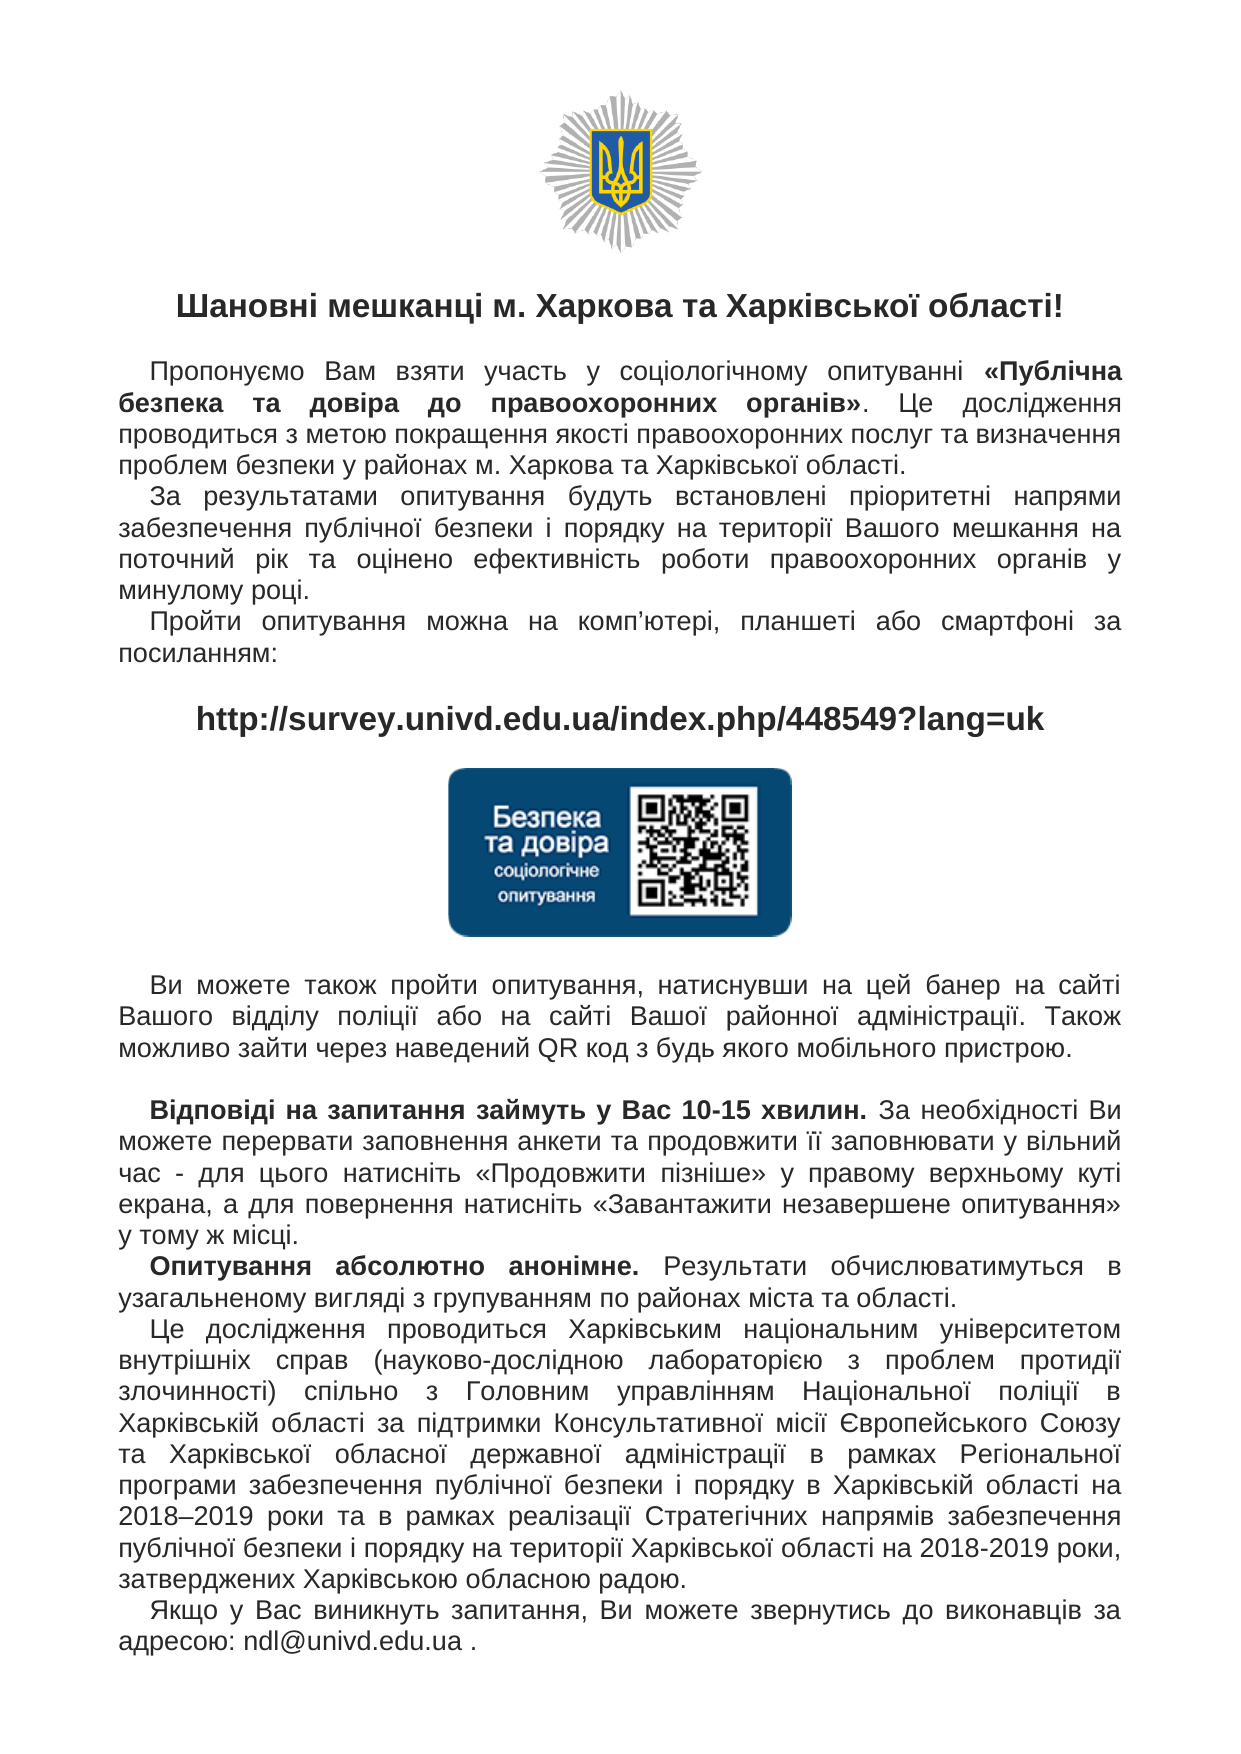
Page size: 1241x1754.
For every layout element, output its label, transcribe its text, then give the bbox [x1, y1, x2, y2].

text Шановні мешканці м. Харкова та Харківської області! [118, 286, 1122, 324]
text Якщо у Вас виникнуть запитання, Ви можете звернутись до виконавців за адресою: ndl@univd.edu.ua . [118, 1594, 1122, 1657]
text Це дослідження проводиться Харківським національним університетом внутрішніх справ (науково-дослідною лабораторією з проблем протидії злочинності) спільно з Головним управлінням Національної поліції в Харківській області за підтримки Консультативної місії Європейського Союзу та Харківської обласної державної адміністрації в рамках Регіональної програми забезпечення публічної безпеки і порядку в Харківській області на 2018–2019 роки та в рамках реалізації Стратегічних напрямів забезпечення публічної безпеки і порядку на території Харківської області на 2018-2019 роки, затверджених Харківською обласною радою. [118, 1313, 1122, 1594]
text Опитування абсолютно анонімне. Результати обчислюватимуться в узагальненому вигляді з групуванням по районах міста та області. [118, 1250, 1122, 1313]
picture [448, 768, 792, 937]
text http://survey.univd.edu.ua/index.php/448549?lang=uk [118, 699, 1122, 737]
picture [537, 88, 703, 255]
text За результатами опитування будуть встановлені пріоритетні напрями забезпечення публічної безпеки і порядку на території Вашого мешкання на поточний рік та оцінено ефективність роботи правоохоронних органів у минулому році. [118, 480, 1122, 605]
text Ви можете також пройти опитування, натиснувши на цей банер на сайті Вашого відділу поліції або на сайті Вашої районної адміністрації. Також можливо зайти через наведений QR код з будь якого мобільного пристрою. [118, 969, 1122, 1063]
text Відповіді на запитання займуть у Вас 10-15 хвилин. За необхідності Ви можете перервати заповнення анкети та продовжити її заповнювати у вільний час - для цього натисніть «Продовжити пізніше» у правому верхньому куті екрана, а для повернення натисніть «Завантажити незавершене опитування» у тому ж місці. [118, 1094, 1122, 1250]
text Пройти опитування можна на комп’ютері, планшеті або смартфоні за посиланням: [118, 605, 1122, 668]
text Пропонуємо Вам взяти участь у соціологічному опитуванні «Публічна безпека та довіра до правоохоронних органів». Це дослідження проводиться з метою покращення якості правоохоронних послуг та визначення проблем безпеки у районах м. Харкова та Харківської області. [118, 355, 1122, 480]
